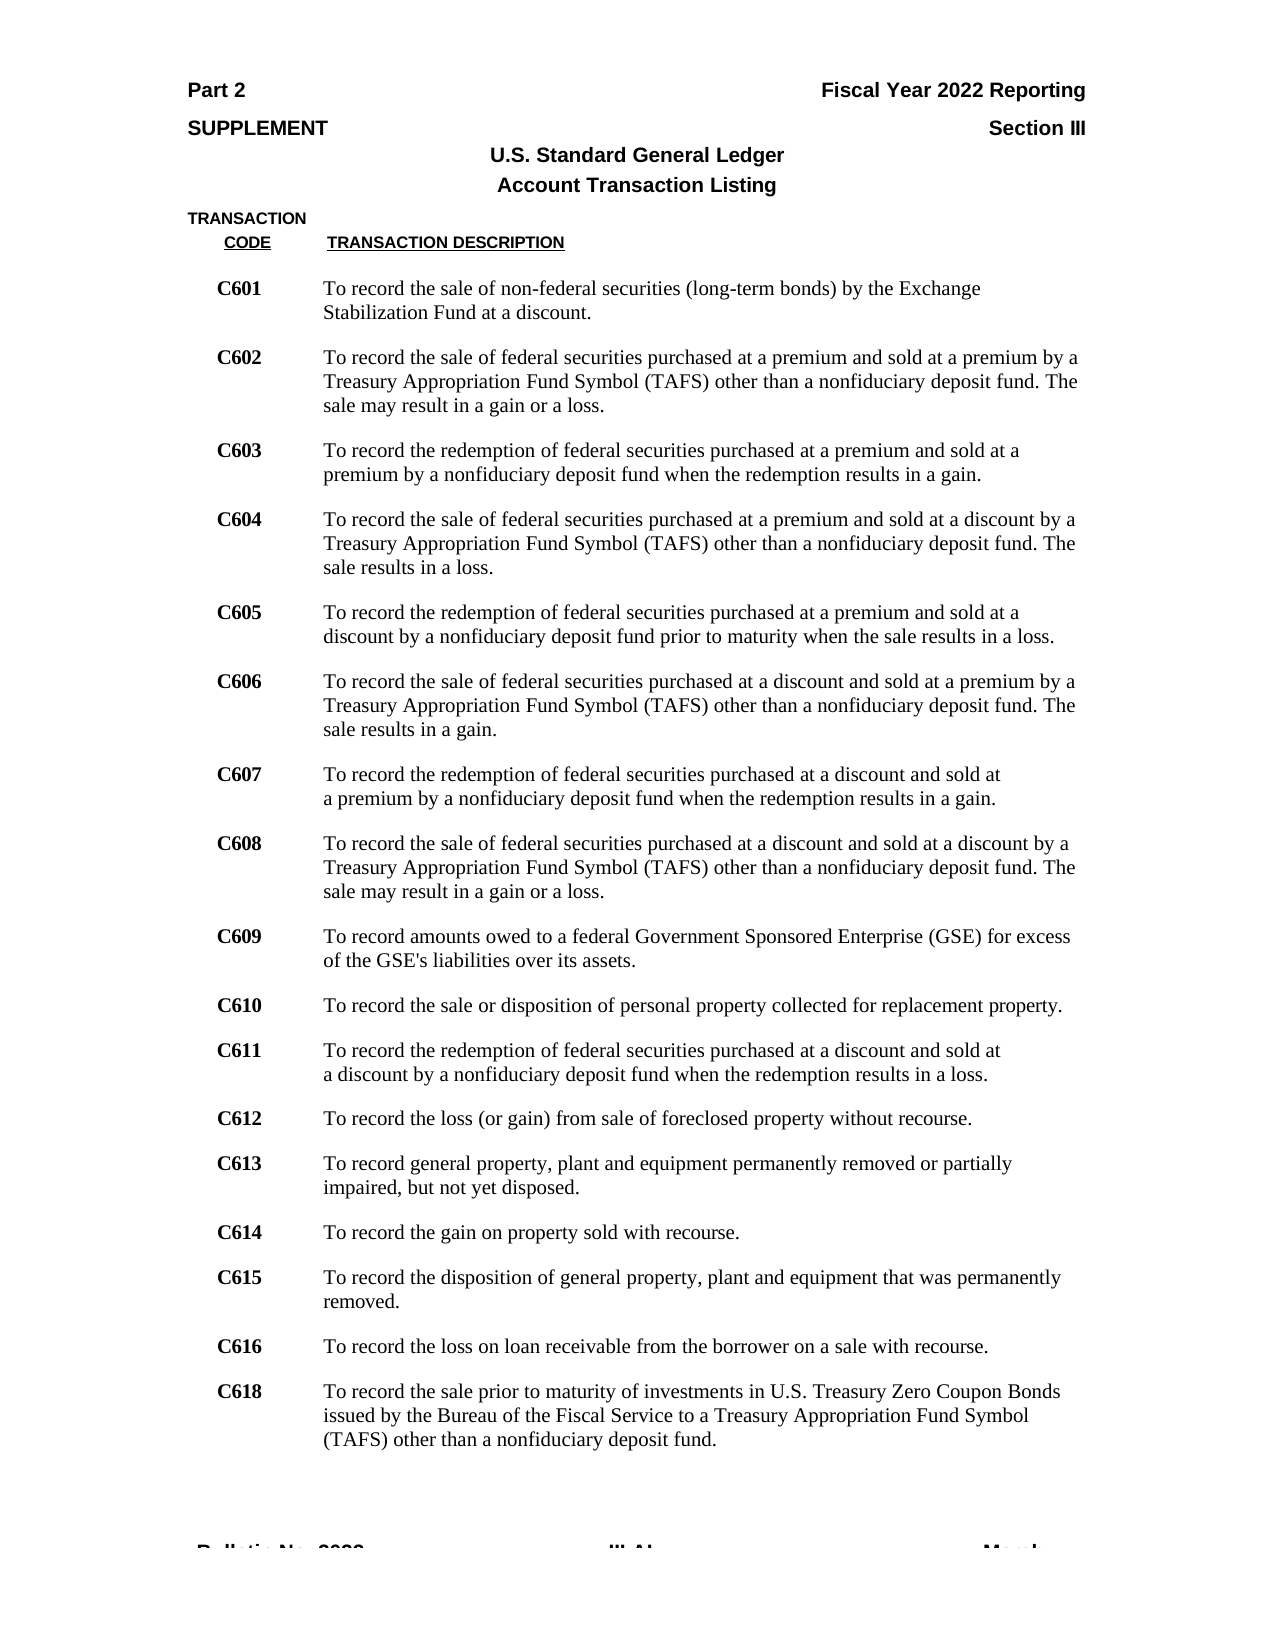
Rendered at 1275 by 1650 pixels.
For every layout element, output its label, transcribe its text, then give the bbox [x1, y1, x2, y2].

text C608 To record the sale of federal securities purchased at a discount and sold at a discount by a Treasury Appropriation Fund Symbol (TAFS) other than a nonfiduciary deposit fund. The sale may result in a gain or a loss. [217, 831, 1075, 903]
text C609 To record amounts owed to a federal Government Sponsored Enterprise (GSE) for excess of the GSE's liabilities over its assets. [217, 924, 1071, 972]
text C607 To record the redemption of federal securities purchased at a discount and sold at a premium by a nonfiduciary deposit fund when the redemption results in a gain. [217, 762, 1015, 810]
text C612 To record the loss (or gain) from sale of foreclosed property without recourse. [217, 1106, 1098, 1130]
text C603 To record the redemption of federal securities purchased at a premium and sold at a premium by a nonfiduciary deposit fund when the redemption results in a gain. [217, 438, 1020, 486]
text C618 To record the sale prior to maturity of investments in U.S. Treasury Zero Coupon Bonds issued by the Bureau of the Fiscal Service to a Treasury Appropriation Fund Symbol (TAFS) other than a nonfiduciary deposit fund. [217, 1379, 1061, 1451]
text C616 To record the loss on loan receivable from the borrower on a sale with recourse. [217, 1334, 1098, 1358]
text C606 To record the sale of federal securities purchased at a discount and sold at a premium by a Treasury Appropriation Fund Symbol (TAFS) other than a nonfiduciary deposit fund. The sale results in a gain. [217, 669, 1076, 741]
text C615 To record the disposition of general property, plant and equipment that was permanently removed. [217, 1265, 1061, 1313]
text C601 To record the sale of non-federal securities (long-term bonds) by the Exchange Stabilization Fund at a discount. [217, 276, 982, 324]
text C613 To record general property, plant and equipment permanently removed or partially impaired, but not yet disposed. [217, 1151, 1012, 1199]
text C610 To record the sale or disposition of personal property collected for replacement property. [217, 993, 1098, 1017]
text C614 To record the gain on property sold with recourse. [217, 1220, 1098, 1244]
text C605 To record the redemption of federal securities purchased at a premium and sold at a discount by a nonfiduciary deposit fund prior to maturity when the sale results in a loss. [217, 600, 1055, 648]
text C611 To record the redemption of federal securities purchased at a discount and sold at a discount by a nonfiduciary deposit fund when the redemption results in a loss. [217, 1037, 1015, 1086]
text C604 To record the sale of federal securities purchased at a premium and sold at a discount by a Treasury Appropriation Fund Symbol (TAFS) other than a nonfiduciary deposit fund. The sale results in a loss. [217, 507, 1076, 579]
text C602 To record the sale of federal securities purchased at a premium and sold at a premium by a Treasury Appropriation Fund Symbol (TAFS) other than a nonfiduciary deposit fund. The sale may result in a gain or a loss. [217, 345, 1078, 417]
